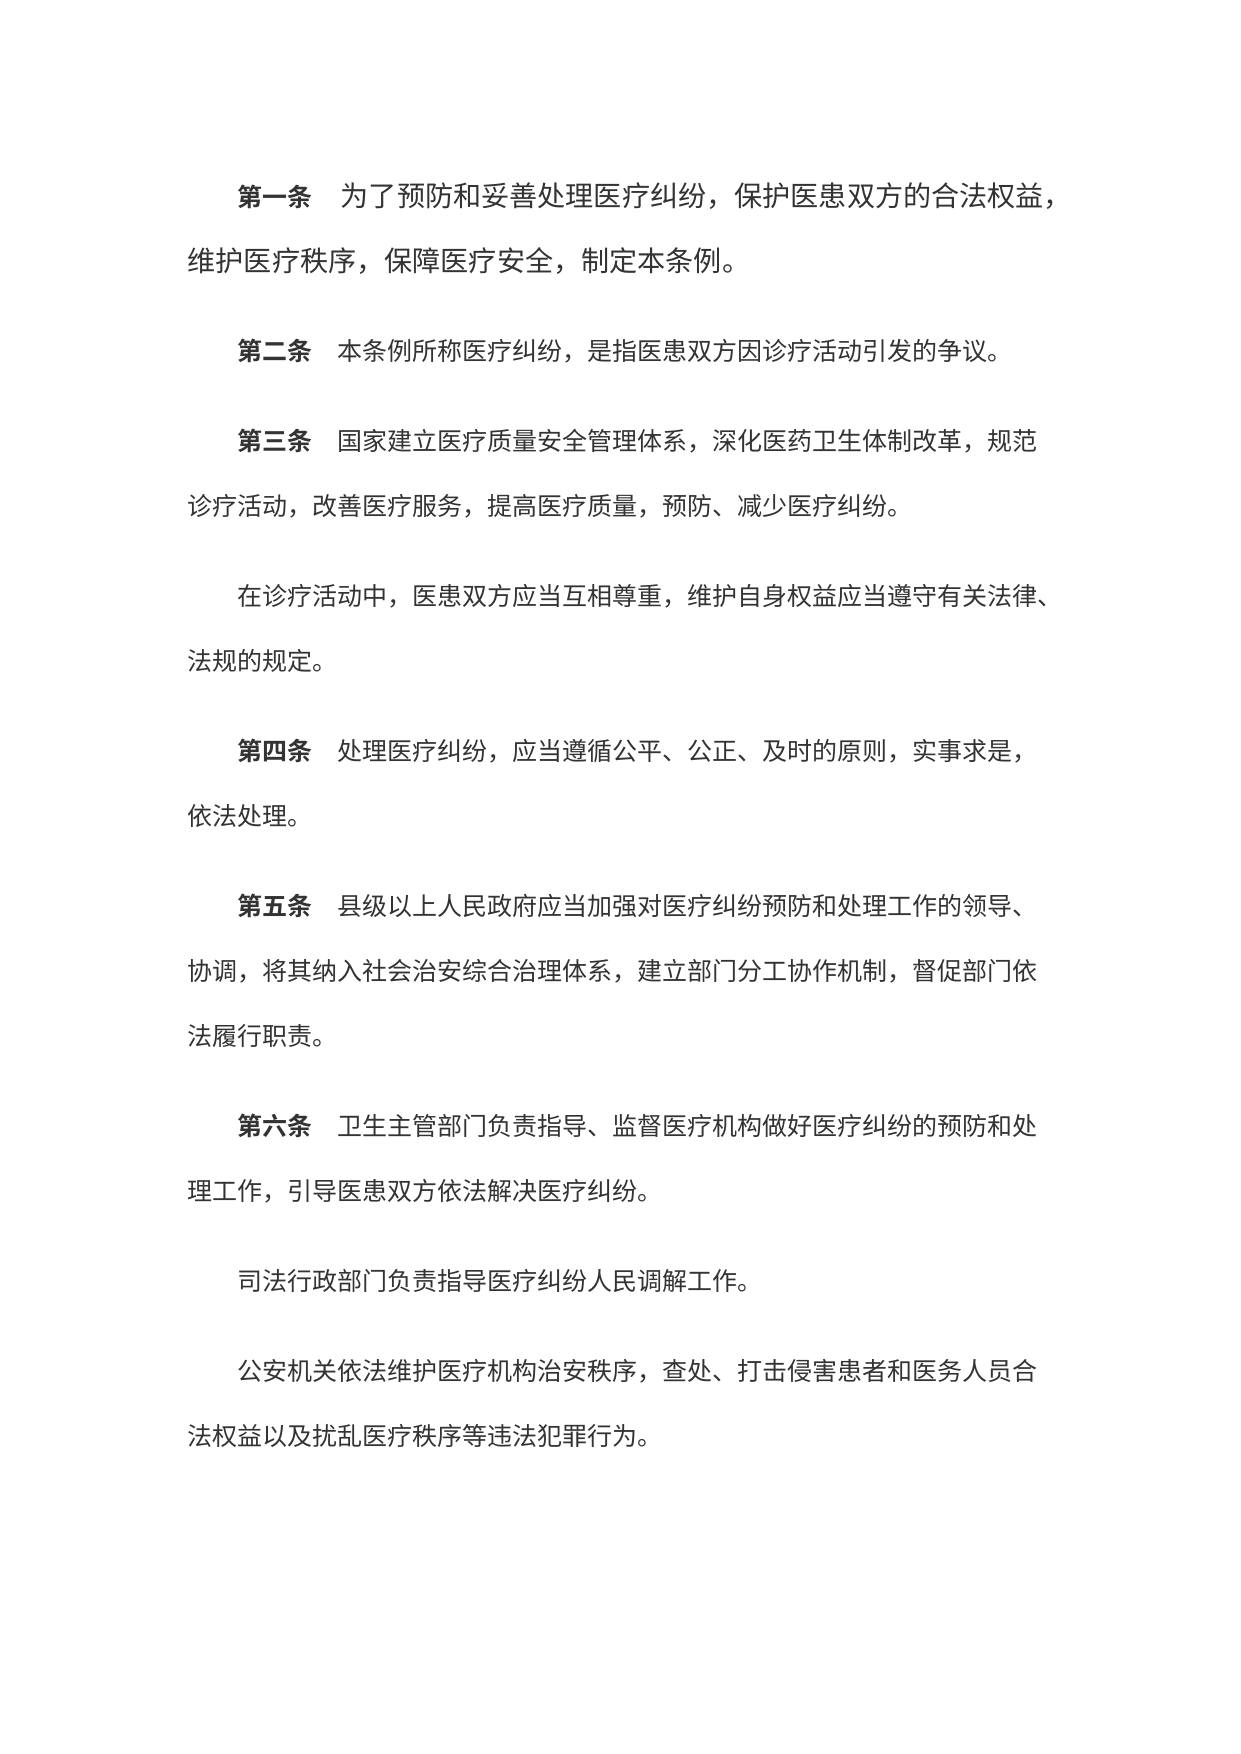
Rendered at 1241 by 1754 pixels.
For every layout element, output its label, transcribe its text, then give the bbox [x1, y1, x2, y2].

text 第五条 县级以上人民政府应当加强对医疗纠纷预防和处理工作的领导、协调，将其纳入社会治安综合治理体系，建立部门分工协作机制，督促部门依法履行职责。 [187, 872, 1053, 1067]
text 第二条 本条例所称医疗纠纷，是指医患双方因诊疗活动引发的争议。 [187, 317, 1053, 382]
text 第四条 处理医疗纠纷，应当遵循公平、公正、及时的原则，实事求是，依法处理。 [187, 717, 1053, 847]
text 司法行政部门负责指导医疗纠纷人民调解工作。 [187, 1247, 1053, 1312]
text 第三条 国家建立医疗质量安全管理体系，深化医药卫生体制改革，规范诊疗活动，改善医疗服务，提高医疗质量，预防、减少医疗纠纷。 [187, 407, 1053, 537]
text 第六条 卫生主管部门负责指导、监督医疗机构做好医疗纠纷的预防和处理工作，引导医患双方依法解决医疗纠纷。 [187, 1092, 1053, 1222]
text 在诊疗活动中，医患双方应当互相尊重，维护自身权益应当遵守有关法律、法规的规定。 [187, 562, 1053, 692]
text 第一条 为了预防和妥善处理医疗纠纷，保护医患双方的合法权益，维护医疗秩序，保障医疗安全，制定本条例。 [187, 162, 1053, 292]
text 公安机关依法维护医疗机构治安秩序，查处、打击侵害患者和医务人员合法权益以及扰乱医疗秩序等违法犯罪行为。 [187, 1337, 1053, 1467]
